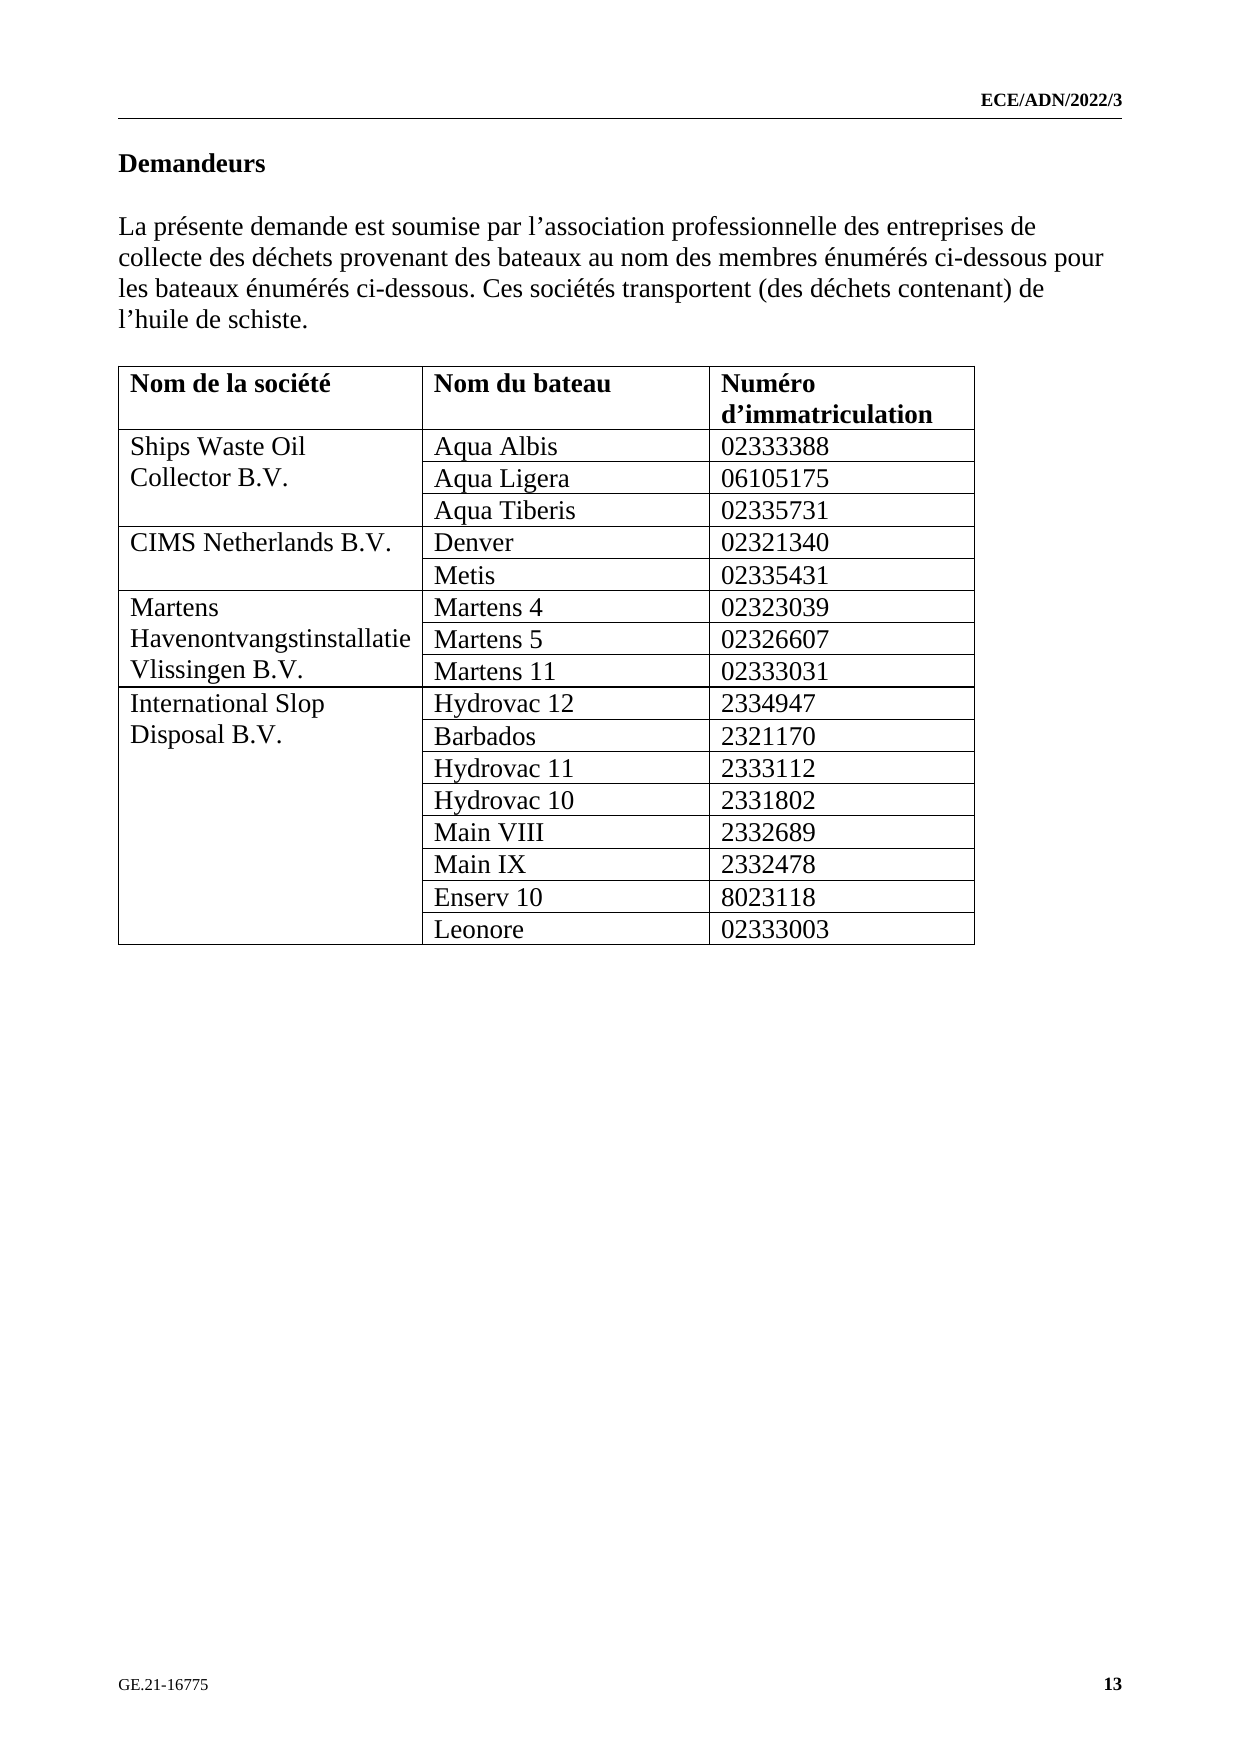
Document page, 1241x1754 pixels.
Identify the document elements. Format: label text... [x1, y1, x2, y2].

table_cell CIMS Netherlands B.V. [119, 527, 422, 590]
table_cell Aqua Tiberis [423, 494, 709, 526]
table_cell Main VIII [423, 816, 709, 847]
table_cell 2332478 [710, 849, 974, 879]
table_cell 2321170 [710, 720, 974, 751]
table_cell Aqua Albis [423, 430, 709, 461]
table_cell Leonore [423, 913, 709, 944]
table_cell 2331802 [710, 784, 974, 815]
table_header Nom de la société [119, 367, 422, 429]
table_cell 02333003 [710, 913, 974, 944]
table_cell Martens Havenontvangstinstallatie Vlissingen B.V. [119, 591, 422, 686]
table_cell Main IX [423, 849, 709, 879]
table_cell 02333031 [710, 655, 974, 686]
table_cell 2332689 [710, 816, 974, 847]
table_cell 2334947 [710, 688, 974, 719]
table_cell Hydrovac 12 [423, 688, 709, 719]
table_cell 02321340 [710, 527, 974, 558]
table_cell Aqua Ligera [423, 462, 709, 493]
table_cell Ships Waste Oil Collector B.V. [119, 430, 422, 526]
table_cell Martens 4 [423, 591, 709, 622]
table_cell Hydrovac 10 [423, 784, 709, 815]
text Demandeurs [118, 148, 1122, 179]
table_cell 02323039 [710, 591, 974, 622]
table_cell International Slop Disposal B.V. [119, 688, 422, 944]
table_cell Metis [423, 559, 709, 590]
table_cell Martens 5 [423, 623, 709, 654]
text La présente demande est soumise par l’association professionnelle des entreprises de collecte des déchets provenant des bateaux au nom des membres énumérés ci-dessous pour les bateaux énumérés ci-dessous. Ces sociétés transportent (des déchets contenant) de l’huile de schiste. [118, 210, 1122, 334]
table_cell Martens 11 [423, 655, 709, 686]
table_cell 02335431 [710, 559, 974, 590]
table_cell 02335731 [710, 494, 974, 526]
table_cell Enserv 10 [423, 881, 709, 912]
table_header Numéro d’immatriculation [710, 367, 974, 429]
table_cell 06105175 [710, 462, 974, 493]
table_cell 8023118 [710, 881, 974, 912]
table_cell 02326607 [710, 623, 974, 654]
table_cell 2333112 [710, 752, 974, 783]
table_cell Hydrovac 11 [423, 752, 709, 783]
table_header Nom du bateau [423, 367, 709, 429]
table_cell 02333388 [710, 430, 974, 461]
table_cell Barbados [423, 720, 709, 751]
table_cell Denver [423, 527, 709, 558]
